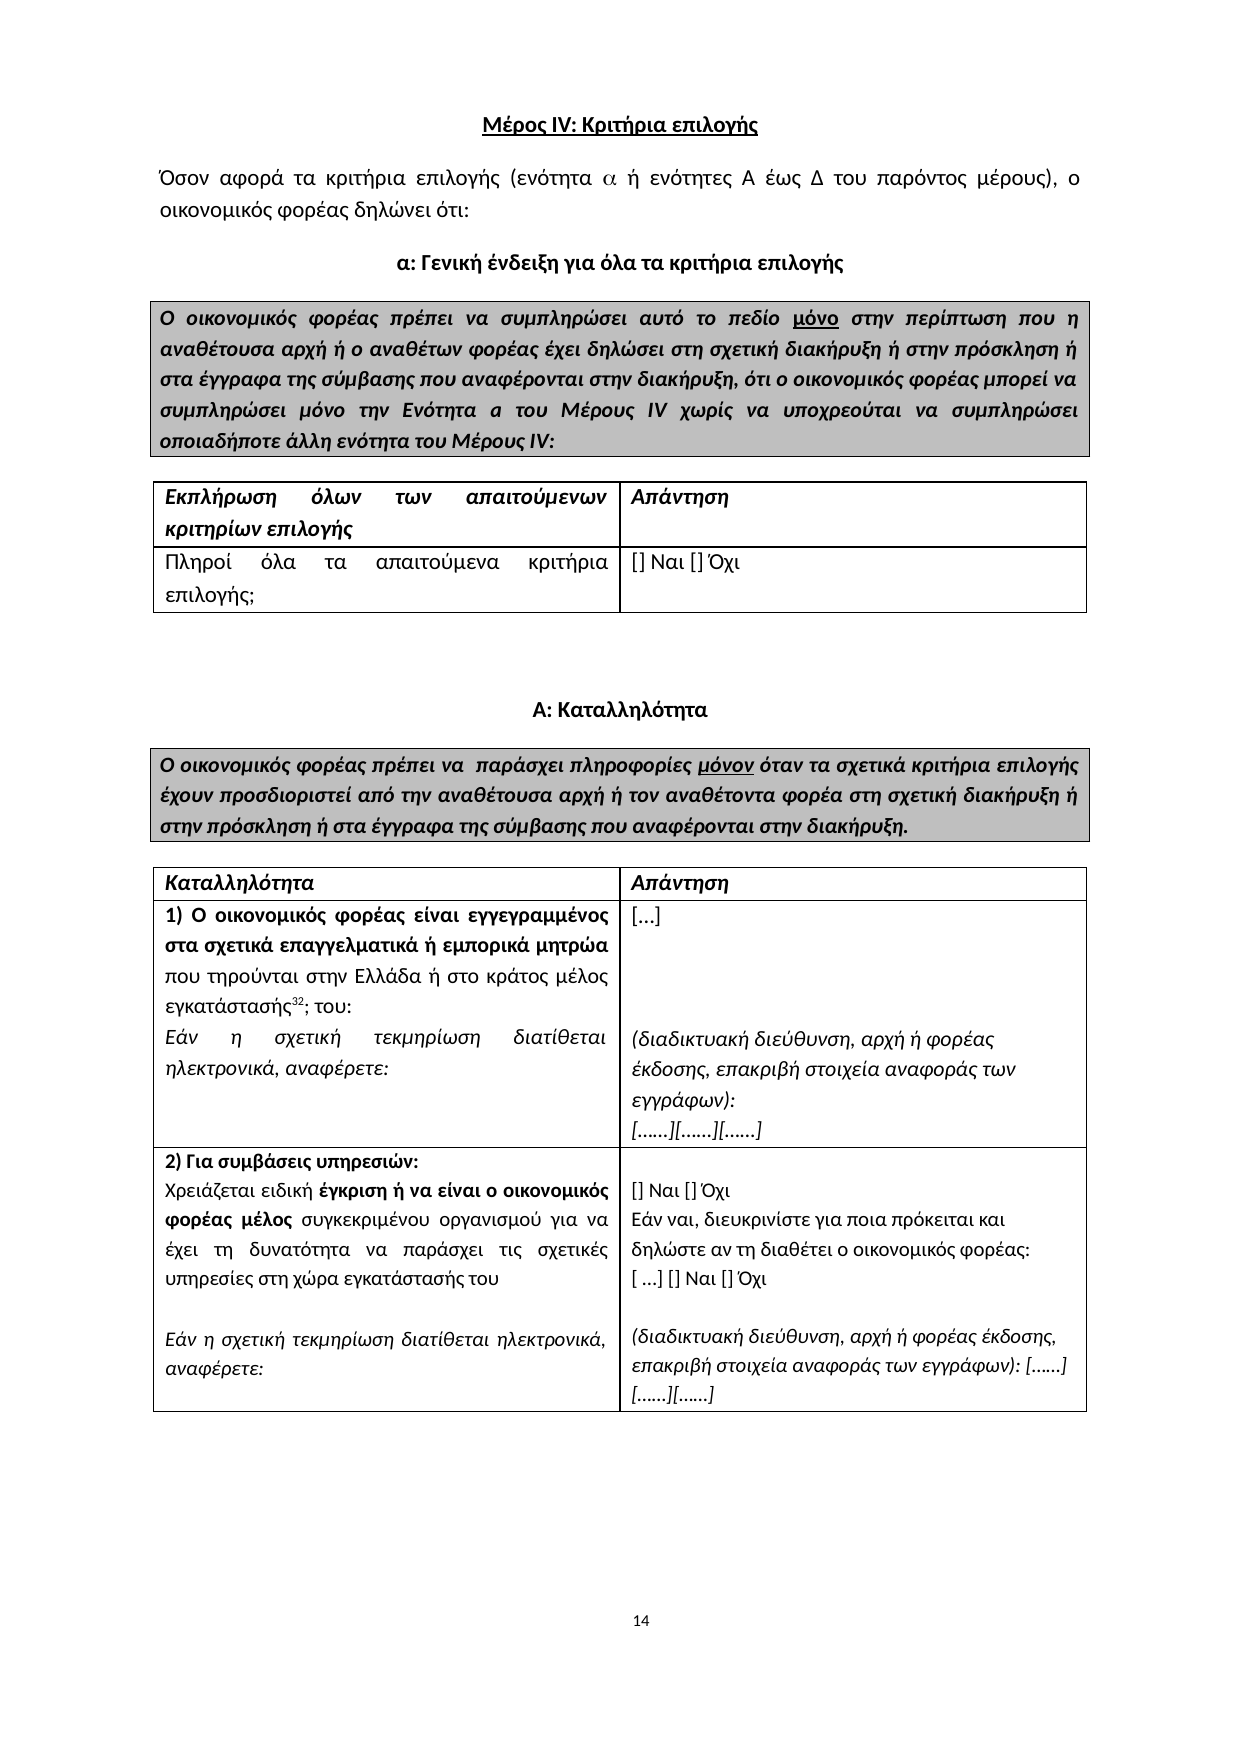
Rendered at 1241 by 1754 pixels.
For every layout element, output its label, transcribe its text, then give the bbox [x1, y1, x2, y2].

text Μέρος IV: Κριτήρια επιλογής [159, 110, 1081, 138]
text Όσον αφορά τα κριτήρια επιλογής (ενότητα  ή ενότητες Α έως Δ του παρόντος μέρους), ο οικονομικός φορέας δηλώνει ότι: [159, 163, 1081, 223]
table_header Απάντηση [621, 868, 1086, 900]
table_header Εκπλήρωση όλων των απαιτούμενων κριτηρίων επιλογής [154, 483, 619, 546]
text Ο οικονομικός φορέας πρέπει να συμπληρώσει αυτό το πεδίο μόνο στην περίπτωση που η αναθέτουσα αρχή ή ο αναθέτων φορέας έχει δηλώσει στη σχετική διακήρυξη ή στην πρόσκληση ή στα έγγραφα της σύμβασης που αναφέρονται στην διακήρυξη, ότι ο οικονομικός φορέας μπορεί να συμπληρώσει μόνο την Ενότητα a του Μέρους ΙV χωρίς να υποχρεούται να συμπληρώσει οποιαδήποτε άλλη ενότητα του Μέρους ΙV: [151, 302, 1089, 456]
table_cell [] Ναι [] Όχι Εάν ναι, διευκρινίστε για ποια πρόκειται και δηλώστε αν τη διαθέτει ο οικονομικός φορέας: [ …] [] Ναι [] Όχι (διαδικτυακή διεύθυνση, αρχή ή φορέας έκδοσης, επακριβή στοιχεία αναφοράς των εγγράφων): [……][……][……] [621, 1148, 1086, 1411]
table_header Απάντηση [621, 483, 1086, 546]
text Α: Καταλληλότητα [159, 695, 1081, 723]
text α: Γενική ένδειξη για όλα τα κριτήρια επιλογής [159, 248, 1081, 276]
table_cell Πληροί όλα τα απαιτούμενα κριτήρια επιλογής; [154, 548, 619, 612]
text Ο οικονομικός φορέας πρέπει να παράσχει πληροφορίες μόνον όταν τα σχετικά κριτήρια επιλογής έχουν προσδιοριστεί από την αναθέτουσα αρχή ή τον αναθέτοντα φορέα στη σχετική διακήρυξη ή στην πρόσκληση ή στα έγγραφα της σύμβασης που αναφέρονται στην διακήρυξη. [151, 749, 1089, 841]
table_cell 1) Ο οικονομικός φορέας είναι εγγεγραμμένος στα σχετικά επαγγελματικά ή εμπορικά μητρώα που τηρούνται στην Ελλάδα ή στο κράτος μέλος εγκατάστασής; του: Εάν η σχετική τεκμηρίωση διατίθεται ηλεκτρονικά, αναφέρετε: [154, 901, 619, 1147]
table_cell […] (διαδικτυακή διεύθυνση, αρχή ή φορέας έκδοσης, επακριβή στοιχεία αναφοράς των εγγράφων): [……][……][……] [621, 901, 1086, 1147]
table_cell 2) Για συμβάσεις υπηρεσιών: Χρειάζεται ειδική έγκριση ή να είναι ο οικονομικός φορέας μέλος συγκεκριμένου οργανισμού για να έχει τη δυνατότητα να παράσχει τις σχετικές υπηρεσίες στη χώρα εγκατάστασής του Εάν η σχετική τεκμηρίωση διατίθεται ηλεκτρονικά, αναφέρετε: [154, 1148, 619, 1411]
table_header Καταλληλότητα [154, 868, 619, 900]
table_cell [] Ναι [] Όχι [621, 548, 1086, 612]
